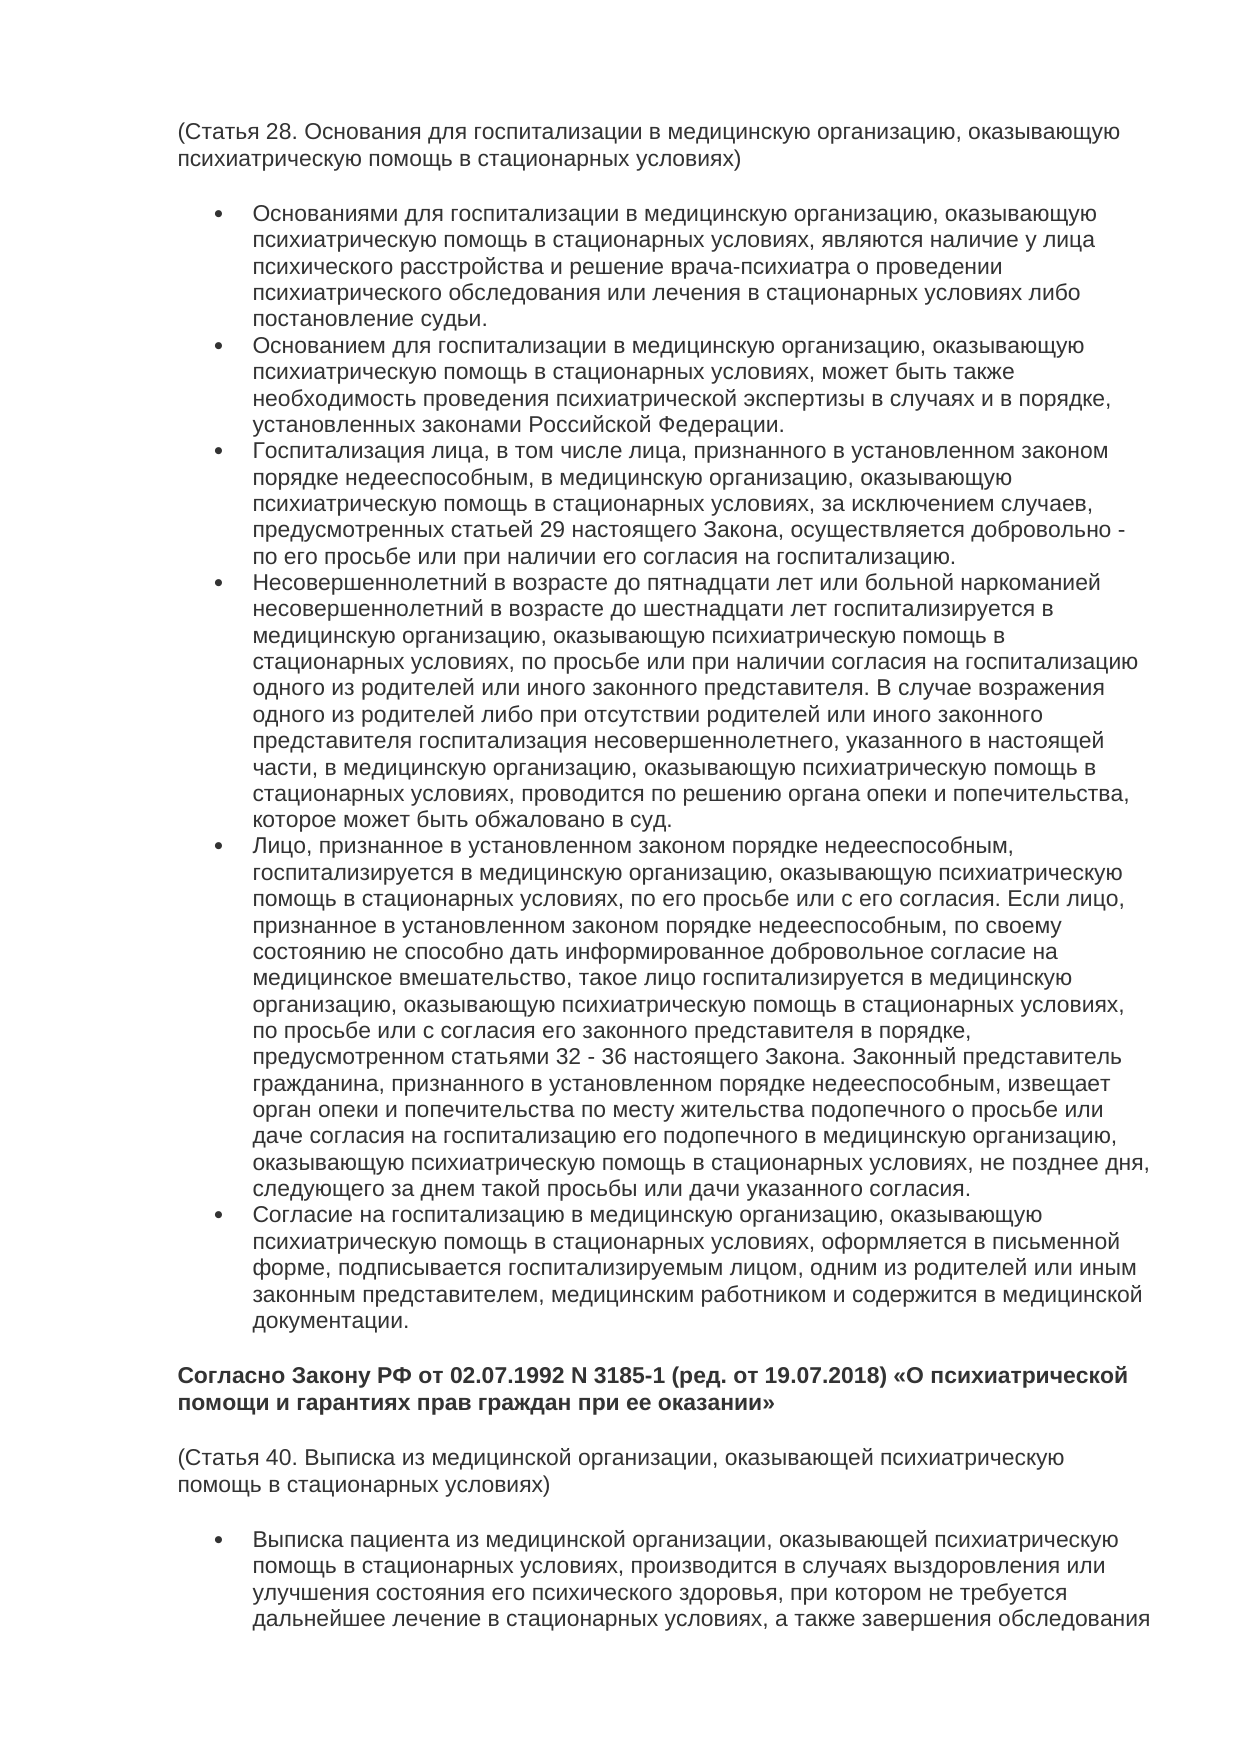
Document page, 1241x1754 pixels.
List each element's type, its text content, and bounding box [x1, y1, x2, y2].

list Госпитализация лица, в том числе лица, признанного в установленном законом порядке недееспособным, в медицинскую организацию, оказывающую психиатрическую помощь в стационарных условиях, за исключением случаев, предусмотренных статьей 29 настоящего Закона, осуществляется добровольно - по его просьбе или при наличии его согласия на госпитализацию. [215, 437, 1152, 569]
text (Статья 40. Выписка из медицинской организации, оказывающей психиатрическую помощь в стационарных условиях) [177, 1444, 1152, 1497]
list Основаниями для госпитализации в медицинскую организацию, оказывающую психиатрическую помощь в стационарных условиях, являются наличие у лица психического расстройства и решение врача-психиатра о проведении психиатрического обследования или лечения в стационарных условиях либо постановление судьи. [215, 200, 1152, 332]
list Лицо, признанное в установленном законом порядке недееспособным, госпитализируется в медицинскую организацию, оказывающую психиатрическую помощь в стационарных условиях, по его просьбе или с его согласия. Если лицо, признанное в установленном законом порядке недееспособным, по своему состоянию не способно дать информированное добровольное согласие на медицинское вмешательство, такое лицо госпитализируется в медицинскую организацию, оказывающую психиатрическую помощь в стационарных условиях, по просьбе или с согласия его законного представителя в порядке, предусмотренном статьями 32 - 36 настоящего Закона. Законный представитель гражданина, признанного в установленном порядке недееспособным, извещает орган опеки и попечительства по месту жительства подопечного о просьбе или даче согласия на госпитализацию его подопечного в медицинскую организацию, оказывающую психиатрическую помощь в стационарных условиях, не позднее дня, следующего за днем такой просьбы или дачи указанного согласия. [215, 832, 1152, 1201]
list Согласие на госпитализацию в медицинскую организацию, оказывающую психиатрическую помощь в стационарных условиях, оформляется в письменной форме, подписывается госпитализируемым лицом, одним из родителей или иным законным представителем, медицинским работником и содержится в медицинской документации. [215, 1201, 1152, 1333]
text Согласно Закону РФ от 02.07.1992 N 3185-1 (ред. от 19.07.2018) «О психиатрической помощи и гарантиях прав граждан при ее оказании» [177, 1362, 1152, 1415]
text (Статья 28. Основания для госпитализации в медицинскую организацию, оказывающую психиатрическую помощь в стационарных условиях) [177, 118, 1152, 171]
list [215, 1526, 1152, 1632]
list Основанием для госпитализации в медицинскую организацию, оказывающую психиатрическую помощь в стационарных условиях, может быть также необходимость проведения психиатрической экспертизы в случаях и в порядке, установленных законами Российской Федерации. [215, 332, 1152, 437]
list Несовершеннолетний в возрасте до пятнадцати лет или больной наркоманией несовершеннолетний в возрасте до шестнадцати лет госпитализируется в медицинскую организацию, оказывающую психиатрическую помощь в стационарных условиях, по просьбе или при наличии согласия на госпитализацию одного из родителей или иного законного представителя. В случае возражения одного из родителей либо при отсутствии родителей или иного законного представителя госпитализация несовершеннолетнего, указанного в настоящей части, в медицинскую организацию, оказывающую психиатрическую помощь в стационарных условиях, проводится по решению органа опеки и попечительства, которое может быть обжаловано в суд. [215, 569, 1152, 832]
